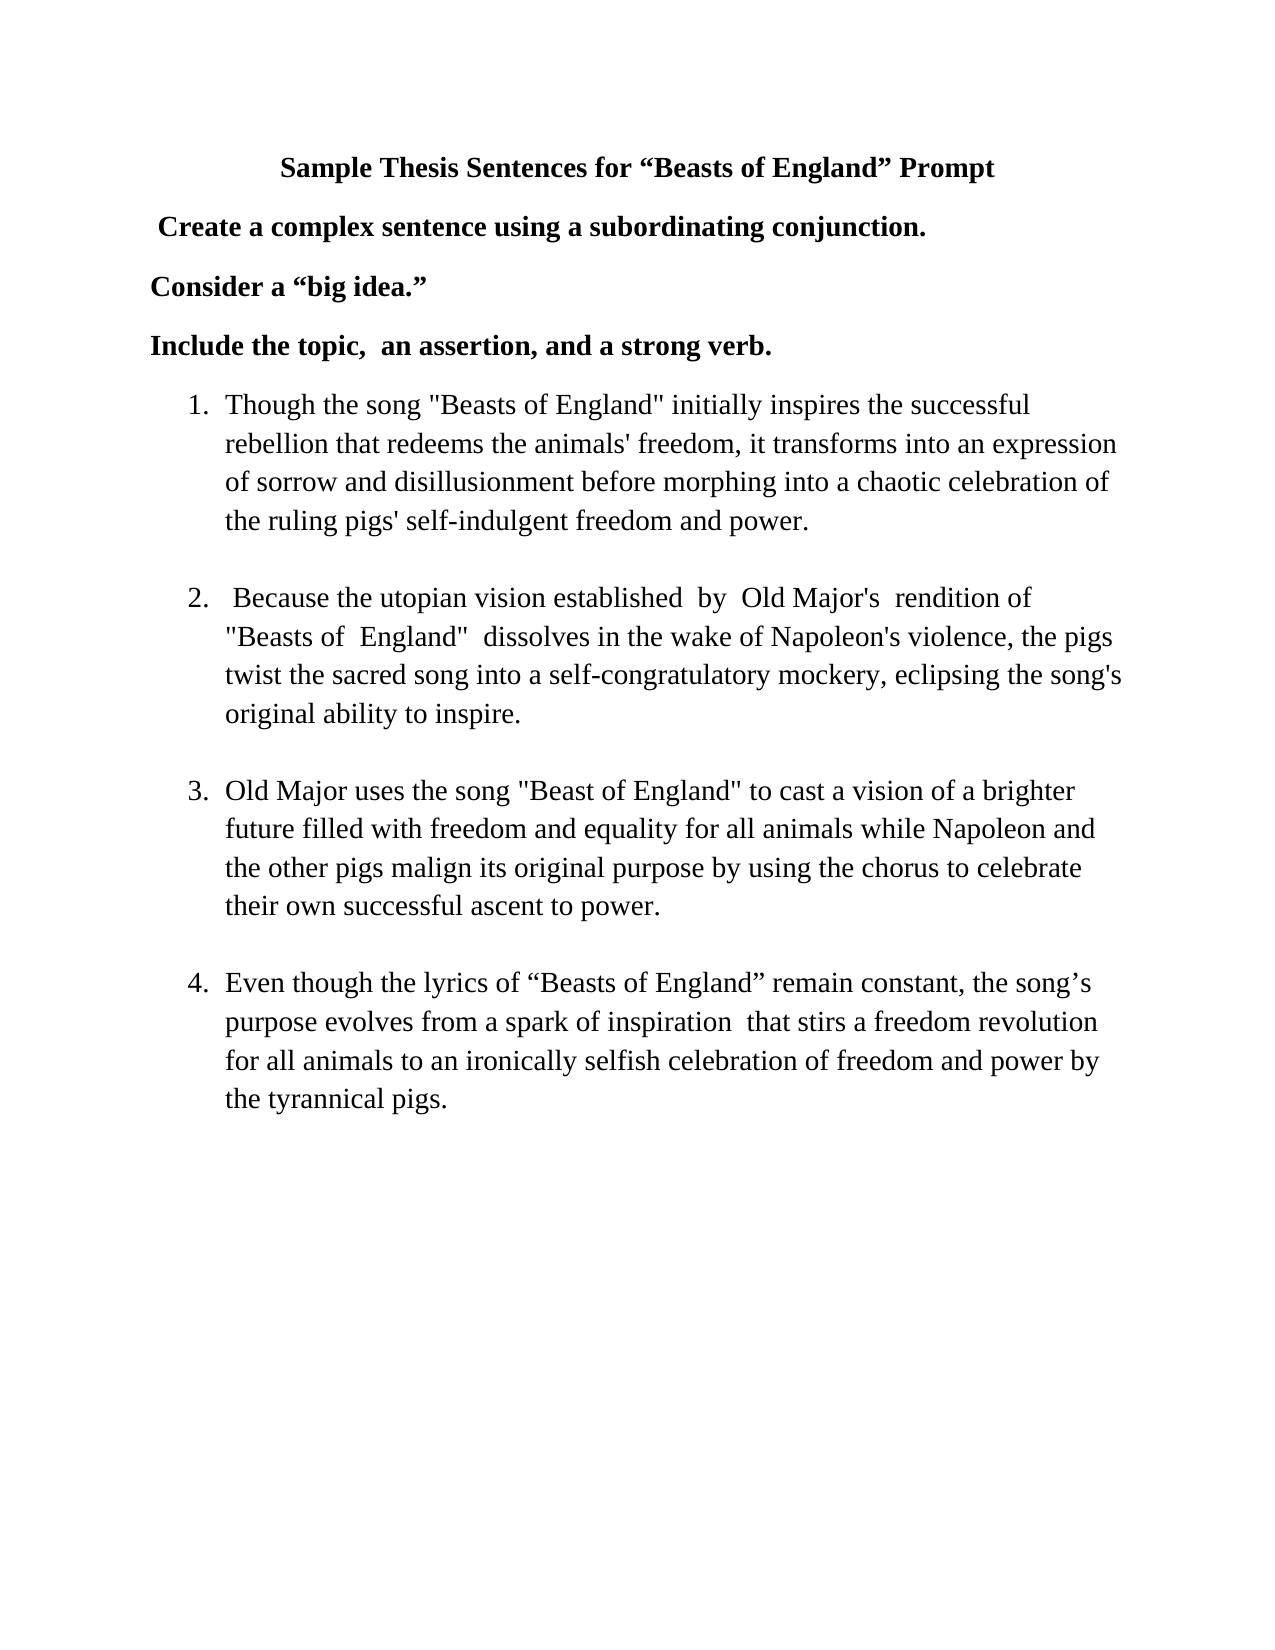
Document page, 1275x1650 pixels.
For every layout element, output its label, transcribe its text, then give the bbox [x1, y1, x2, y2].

text Sample Thesis Sentences for “Beasts of England” Prompt [150, 150, 1125, 183]
text Include the topic, an assertion, and a strong verb. [150, 328, 1125, 362]
list Old Major uses the song "Beast of England" to cast a vision of a brighter future filled with freedom and equality for all animals while Napoleon and the other pigs malign its original purpose by using the chorus to celebrate their own successful ascent to power. [187, 773, 1125, 922]
text Create a complex sentence using a subordinating conjunction. [150, 209, 1125, 243]
text Consider a “big idea.” [150, 269, 1125, 302]
list Though the song "Beasts of England" initially inspires the successful rebellion that redeems the animals' freedom, it transforms into an expression of sorrow and disillusionment before morphing into a chaotic celebration of the ruling pigs' self-indulgent freedom and power. [187, 387, 1125, 537]
list Even though the lyrics of “Beasts of England” remain constant, the song’s purpose evolves from a spark of inspiration that stirs a freedom revolution for all animals to an ironically selfish celebration of freedom and power by the tyrannical pigs. [187, 966, 1125, 1147]
list Because the utopian vision established by Old Major's rendition of "Beasts of England" dissolves in the wake of Napoleon's violence, the pigs twist the sacred song into a self-congratulatory mockery, eclipsing the song's original ability to inspire. [187, 580, 1125, 729]
